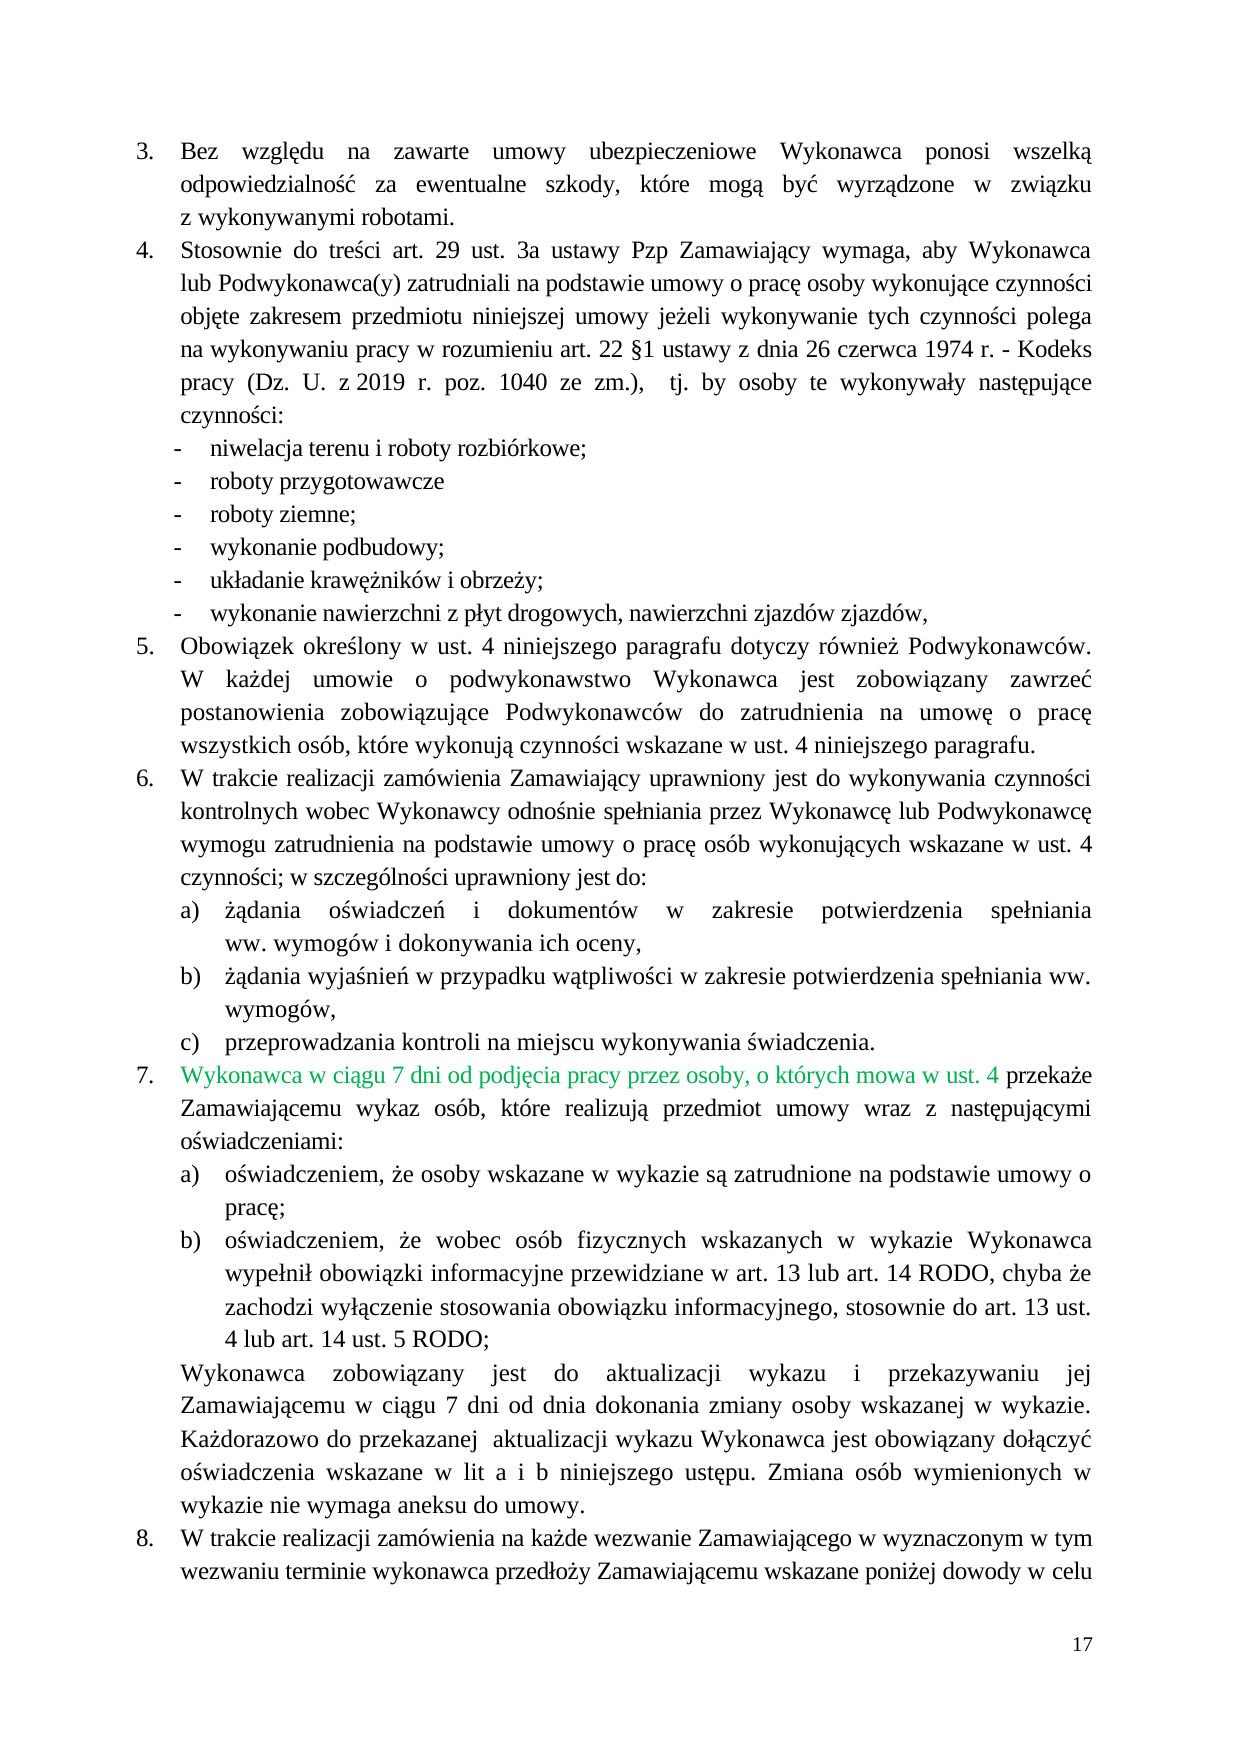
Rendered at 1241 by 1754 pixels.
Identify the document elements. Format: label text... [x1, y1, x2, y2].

list W trakcie realizacji zamówienia Zamawiający uprawniony jest do wykonywania czynności kontrolnych wobec Wykonawcy odnośnie spełniania przez Wykonawcę lub Podwykonawcę wymogu zatrudnienia na podstawie umowy o pracę osób wykonujących wskazane w ust. 4 czynności; w szczególności uprawniony jest do: [136, 763, 1092, 891]
list żądania wyjaśnień w przypadku wątpliwości w zakresie potwierdzenia spełniania ww. wymogów, [180, 961, 1092, 1023]
list oświadczeniem, że osoby wskazane w wykazie są zatrudnione na podstawie umowy o pracę; [180, 1159, 1092, 1221]
text - roboty ziemne; [173, 499, 1092, 528]
text - układanie krawężników i obrzeży; [173, 565, 1092, 594]
text Wykonawca zobowiązany jest do aktualizacji wykazu i przekazywaniu jej Zamawiającemu w ciągu 7 dni od dnia dokonania zmiany osoby wskazanej w wykazie. Każdorazowo do przekazanej aktualizacji wykazu Wykonawca jest obowiązany dołączyć oświadczenia wskazane w lit a i b niniejszego ustępu. Zmiana osób wymienionych w wykazie nie wymaga aneksu do umowy. [180, 1358, 1092, 1518]
list Obowiązek określony w ust. 4 niniejszego paragrafu dotyczy również Podwykonawców. W każdej umowie o podwykonawstwo Wykonawca jest zobowiązany zawrzeć postanowienia zobowiązujące Podwykonawców do zatrudnienia na umowę o pracę wszystkich osób, które wykonują czynności wskazane w ust. 4 niniejszego paragrafu. [136, 631, 1092, 759]
list oświadczeniem, że wobec osób fizycznych wskazanych w wykazie Wykonawca wypełnił obowiązki informacyjne przewidziane w art. 13 lub art. 14 RODO, chyba że zachodzi wyłączenie stosowania obowiązku informacyjnego, stosownie do art. 13 ust. 4 lub art. 14 ust. 5 RODO; [180, 1226, 1092, 1353]
list przeprowadzania kontroli na miejscu wykonywania świadczenia. [180, 1027, 1092, 1056]
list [136, 1523, 1092, 1584]
list Bez względu na zawarte umowy ubezpieczeniowe Wykonawca ponosi wszelką odpowiedzialność za ewentualne szkody, które mogą być wyrządzone w związku z wykonywanymi robotami. [136, 136, 1092, 231]
text - wykonanie nawierzchni z płyt drogowych, nawierzchni zjazdów zjazdów, [173, 598, 1092, 627]
text - wykonanie podbudowy; [173, 532, 1092, 561]
text - niwelacja terenu i roboty rozbiórkowe; [173, 433, 1092, 462]
list Stosownie do treści art. 29 ust. 3a ustawy Pzp Zamawiający wymaga, aby Wykonawca lub Podwykonawca(y) zatrudniali na podstawie umowy o pracę osoby wykonujące czynności objęte zakresem przedmiotu niniejszej umowy jeżeli wykonywanie tych czynności polega na wykonywaniu pracy w rozumieniu art. 22 §1 ustawy z dnia 26 czerwca 1974 r. - Kodeks pracy (Dz. U. z 2019 r. poz. 1040 ze zm.), tj. by osoby te wykonywały następujące czynności: [136, 235, 1092, 429]
text - roboty przygotowawcze [173, 466, 1092, 495]
list Wykonawca w ciągu 7 dni od podjęcia pracy przez osoby, o których mowa w ust. 4 przekaże Zamawiającemu wykaz osób, które realizują przedmiot umowy wraz z następującymi oświadczeniami: [136, 1060, 1092, 1155]
list żądania oświadczeń i dokumentów w zakresie potwierdzenia spełniania ww. wymogów i dokonywania ich oceny, [180, 895, 1092, 957]
